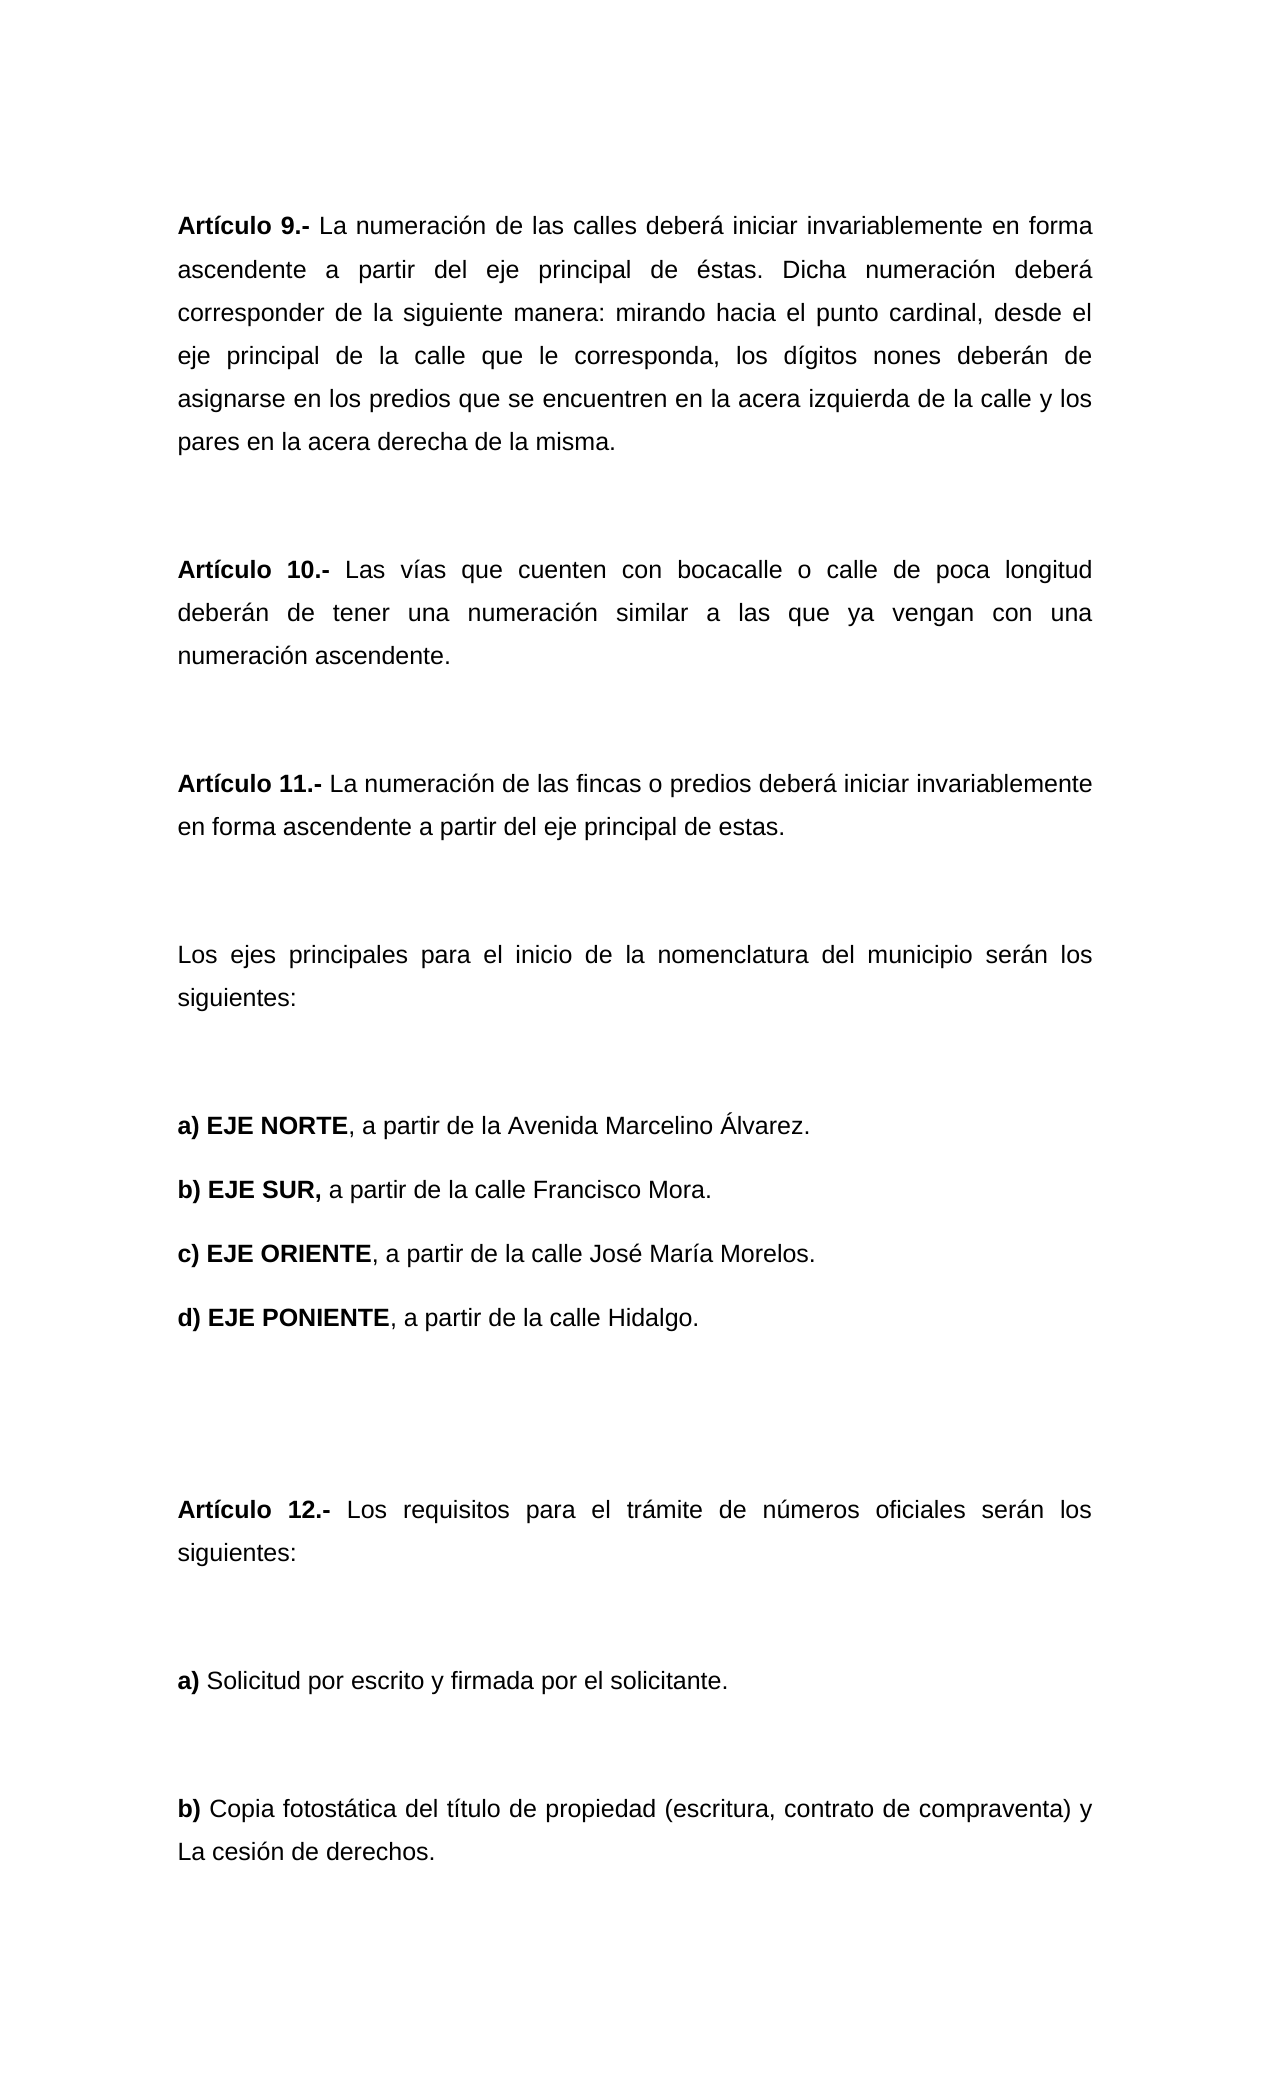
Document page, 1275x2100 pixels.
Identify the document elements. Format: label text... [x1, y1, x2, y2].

text d) EJE PONIENTE, a partir de la calle Hidalgo. [177, 1303, 1094, 1332]
text Artículo 11.- La numeración de las fincas o predios deberá iniciar invariablemente en forma ascendente a partir del eje principal de estas. [177, 769, 1094, 841]
text Artículo 10.- Las vías que cuenten con bocacalle o calle de poca longitud deberán de tener una numeración similar a las que ya vengan con una numeración ascendente. [177, 555, 1094, 670]
text a) EJE NORTE, a partir de la Avenida Marcelino Álvarez. [177, 1111, 1094, 1140]
text Artículo 9.- La numeración de las calles deberá iniciar invariablemente en forma ascendente a partir del eje principal de éstas. Dicha numeración deberá corresponder de la siguiente manera: mirando hacia el punto cardinal, desde el eje principal de la calle que le corresponda, los dígitos nones deberán de asignarse en los predios que se encuentren en la acera izquierda de la calle y los pares en la acera derecha de la misma. [177, 212, 1094, 456]
text Los ejes principales para el inicio de la nomenclatura del municipio serán los siguientes: [177, 940, 1094, 1012]
text Artículo 12.- Los requisitos para el trámite de números oficiales serán los siguientes: [177, 1495, 1094, 1567]
text b) Copia fotostática del título de propiedad (escritura, contrato de compraventa) y La cesión de derechos. [177, 1794, 1094, 1866]
text a) Solicitud por escrito y firmada por el solicitante. [177, 1666, 1094, 1695]
text b) EJE SUR, a partir de la calle Francisco Mora. [177, 1175, 1094, 1204]
text c) EJE ORIENTE, a partir de la calle José María Morelos. [177, 1239, 1094, 1268]
